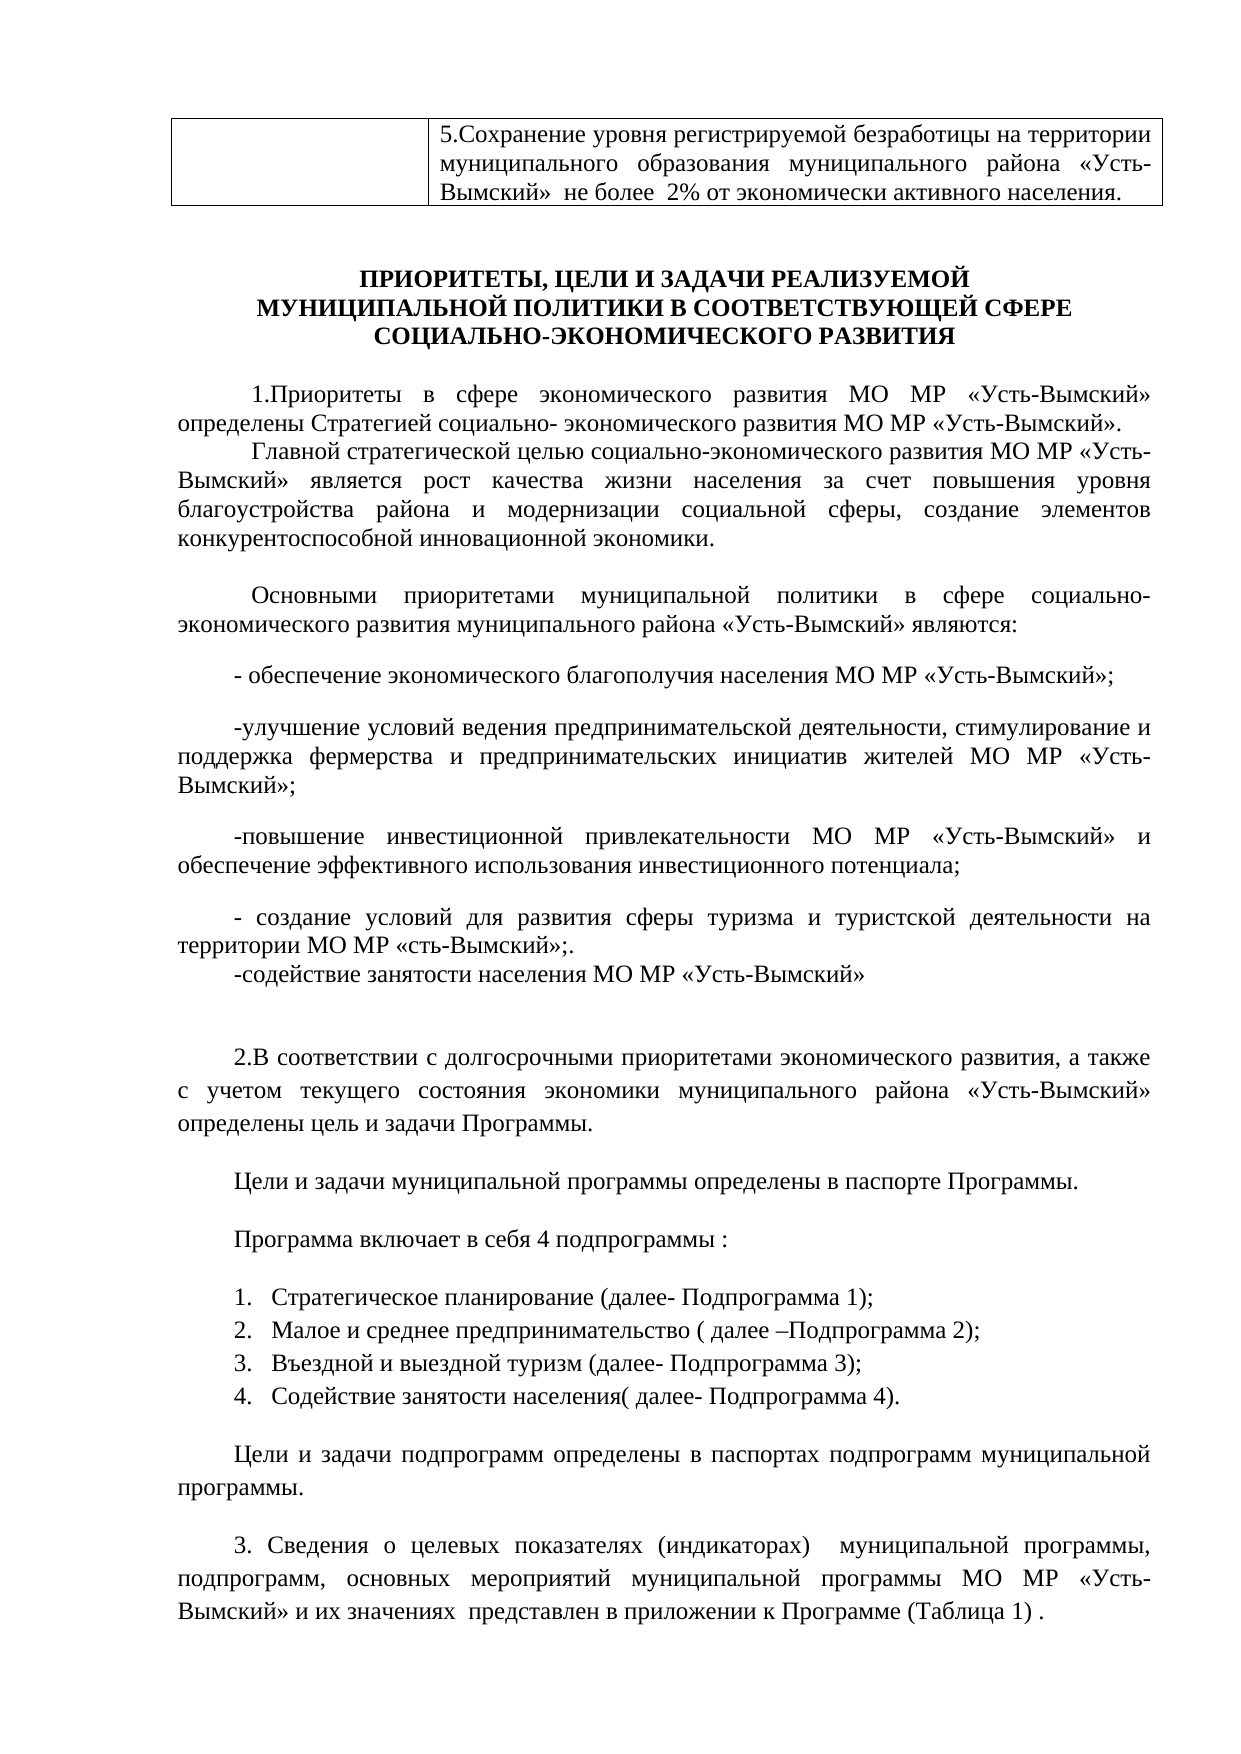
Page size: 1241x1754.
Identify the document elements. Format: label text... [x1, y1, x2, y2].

list Стратегическое планирование (далее- Подпрограмма 1); [233, 1282, 1152, 1311]
text -улучшение условий ведения предпринимательской деятельности, стимулирование и поддержка фермерства и предпринимательских инициатив жителей МО МР «Усть-Вымский»; [177, 712, 1152, 798]
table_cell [429, 119, 1162, 205]
text - создание условий для развития сферы туризма и туристской деятельности на территории МО МР «сть-Вымский»;. [177, 902, 1152, 959]
text Программа включает в себя 4 подпрограммы : [177, 1224, 1152, 1253]
text Цели и задачи муниципальной программы определены в паспорте Программы. [177, 1166, 1152, 1195]
list Малое и среднее предпринимательство ( далее –Подпрограмма 2); [233, 1315, 1152, 1344]
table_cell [172, 119, 428, 205]
text -содействие занятости населения МО МР «Усть-Вымский» [177, 959, 1152, 988]
list Въездной и выездной туризм (далее- Подпрограмма 3); [233, 1348, 1152, 1377]
list 1.Приоритеты в сфере экономического развития МО МР «Усть-Вымский» определены Стратегией социально- экономического развития МО МР «Усть-Вымский». [177, 379, 1152, 436]
text МУНИЦИПАЛЬНОЙ ПОЛИТИКИ В СООТВЕТСТВУЮЩЕЙ СФЕРЕ [177, 293, 1152, 321]
text 3. Сведения о целевых показателях (индикаторах) муниципальной программы, подпрограмм, основных мероприятий муниципальной программы МО МР «Усть-Вымский» и их значениях представлен в приложении к Программе (Таблица 1) . [177, 1530, 1152, 1625]
list Главной стратегической целью социально-экономического развития МО МР «Усть-Вымский» является рост качества жизни населения за счет повышения уровня благоустройства района и модернизации социальной сферы, создание элементов конкурентоспособной инновационной экономики. [177, 436, 1152, 551]
text 2.В соответствии с долгосрочными приоритетами экономического развития, а также с учетом текущего состояния экономики муниципального района «Усть-Вымский» определены цель и задачи Программы. [177, 1042, 1152, 1137]
text СОЦИАЛЬНО-ЭКОНОМИЧЕСКОГО РАЗВИТИЯ [177, 321, 1152, 350]
text -повышение инвестиционной привлекательности МО МР «Усть-Вымский» и обеспечение эффективного использования инвестиционного потенциала; [177, 821, 1152, 879]
text ПРИОРИТЕТЫ, ЦЕЛИ И ЗАДАЧИ РЕАЛИЗУЕМОЙ [177, 264, 1152, 293]
text Цели и задачи подпрограмм определены в паспортах подпрограмм муниципальной программы. [177, 1439, 1152, 1501]
list Содействие занятости населения( далее- Подпрограмма 4). [233, 1381, 1152, 1410]
text - обеспечение экономического благополучия населения МО МР «Усть-Вымский»; [177, 661, 1152, 689]
text Основными приоритетами муниципальной политики в сфере социально-экономического развития муниципального района «Усть-Вымский» являются: [177, 580, 1152, 638]
